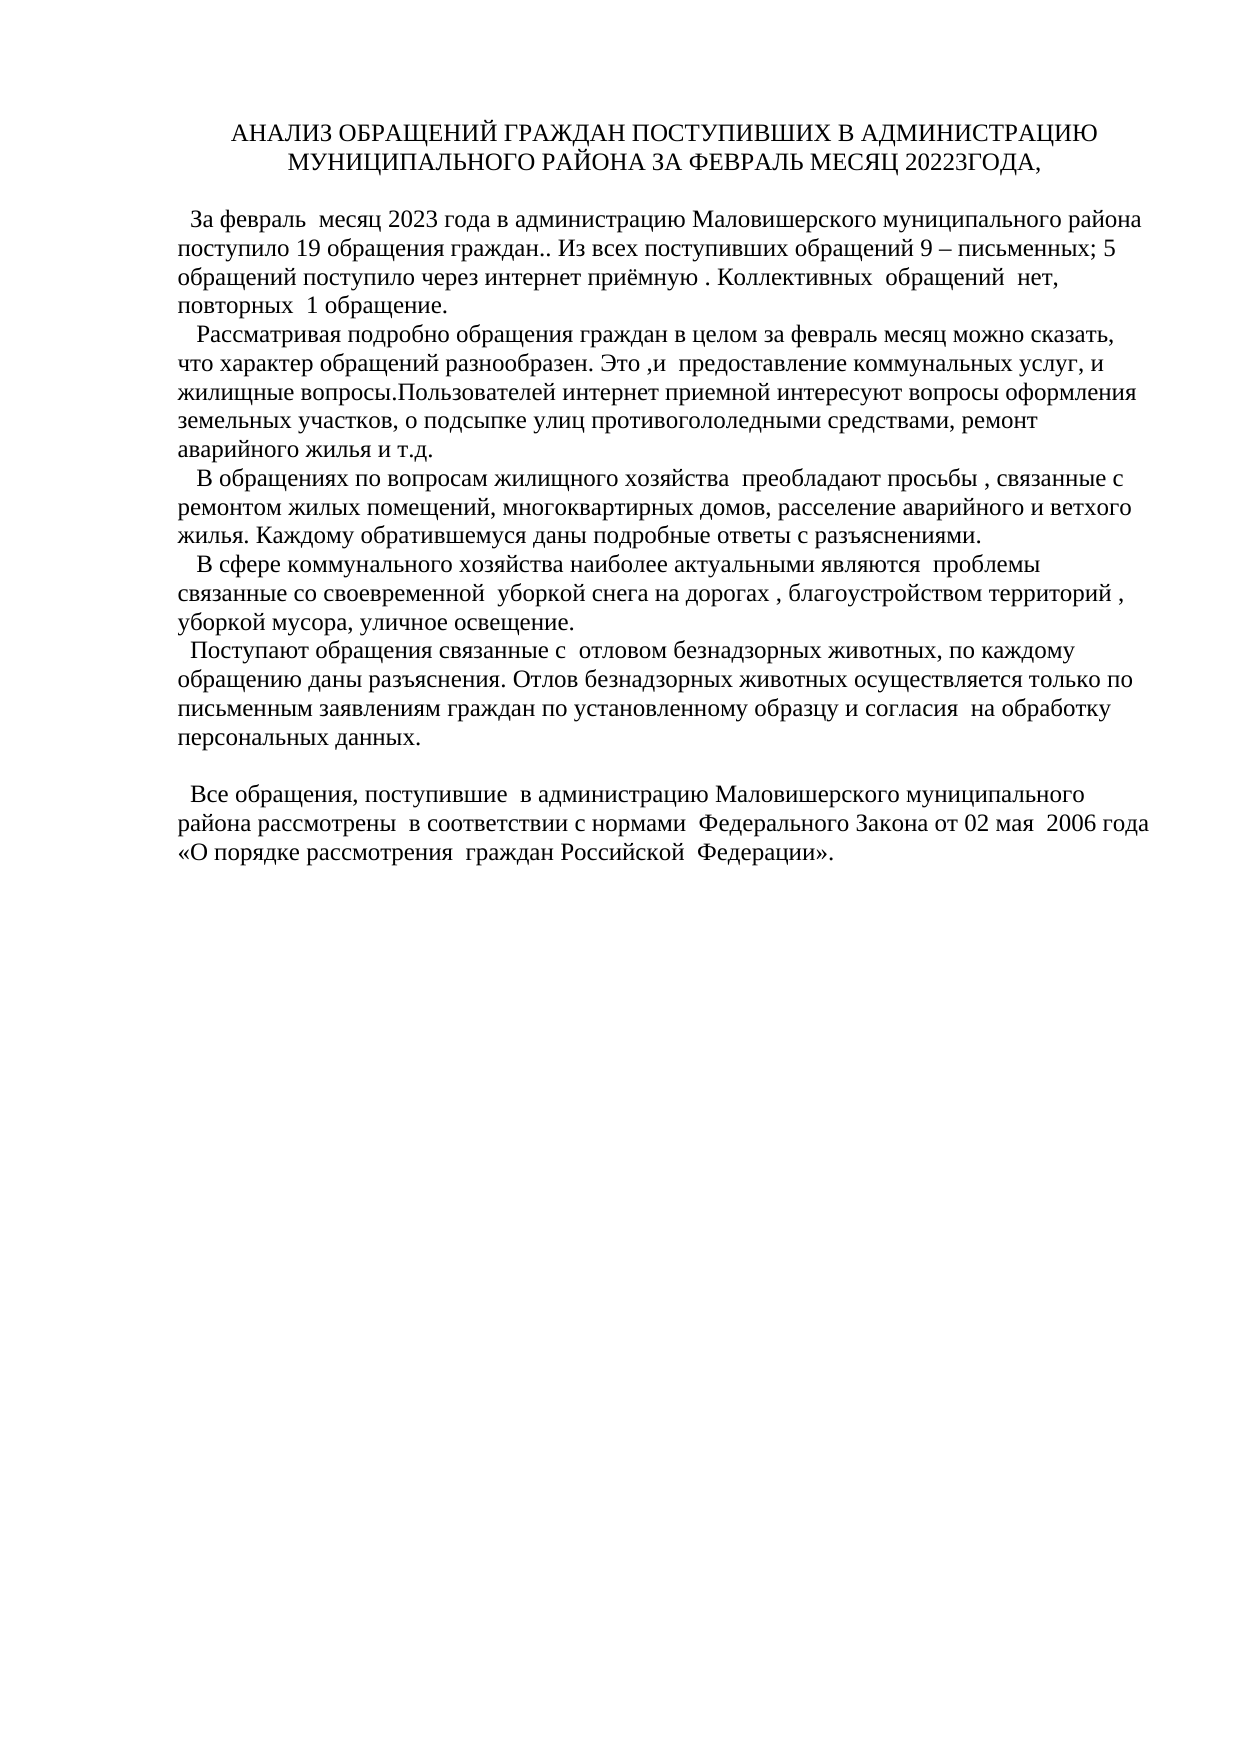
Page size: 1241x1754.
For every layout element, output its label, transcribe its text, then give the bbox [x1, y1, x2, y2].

text АНАЛИЗ ОБРАЩЕНИЙ ГРАЖДАН ПОСТУПИВШИХ В АДМИНИСТРАЦИЮ МУНИЦИПАЛЬНОГО РАЙОНА ЗА ФЕВРАЛЬ МЕСЯЦ 20223ГОДА, [177, 118, 1152, 176]
text Рассматривая подробно обращения граждан в целом за февраль месяц можно сказать, что характер обращений разнообразен. Это ,и предоставление коммунальных услуг, и жилищные вопросы.Пользователей интернет приемной интересуют вопросы оформления земельных участков, о подсыпке улиц противогололедными средствами, ремонт аварийного жилья и т.д. [177, 319, 1152, 463]
text Все обращения, поступившие в администрацию Маловишерского муниципального района рассмотрены в соответствии с нормами Федерального Закона от 02 мая 2006 года «О порядке рассмотрения граждан Российской Федерации». [177, 779, 1152, 866]
text В обращениях по вопросам жилищного хозяйства преобладают просьбы , связанные с ремонтом жилых помещений, многоквартирных домов, расселение аварийного и ветхого жилья. Каждому обратившемуся даны подробные ответы с разъяснениями. [177, 463, 1152, 549]
text Поступают обращения связанные с отловом безнадзорных животных, по каждому обращению даны разъяснения. Отлов безнадзорных животных осуществляется только по письменным заявлениям граждан по установленному образцу и согласия на обработку персональных данных. [177, 636, 1152, 751]
text В сфере коммунального хозяйства наиболее актуальными являются проблемы связанные со своевременной уборкой снега на дорогах , благоустройством территорий , уборкой мусора, уличное освещение. [177, 549, 1152, 636]
text За февраль месяц 2023 года в администрацию Маловишерского муниципального района поступило 19 обращения граждан.. Из всех поступивших обращений 9 – письменных; 5 обращений поступило через интернет приёмную . Коллективных обращений нет, повторных 1 обращение. [177, 204, 1152, 319]
